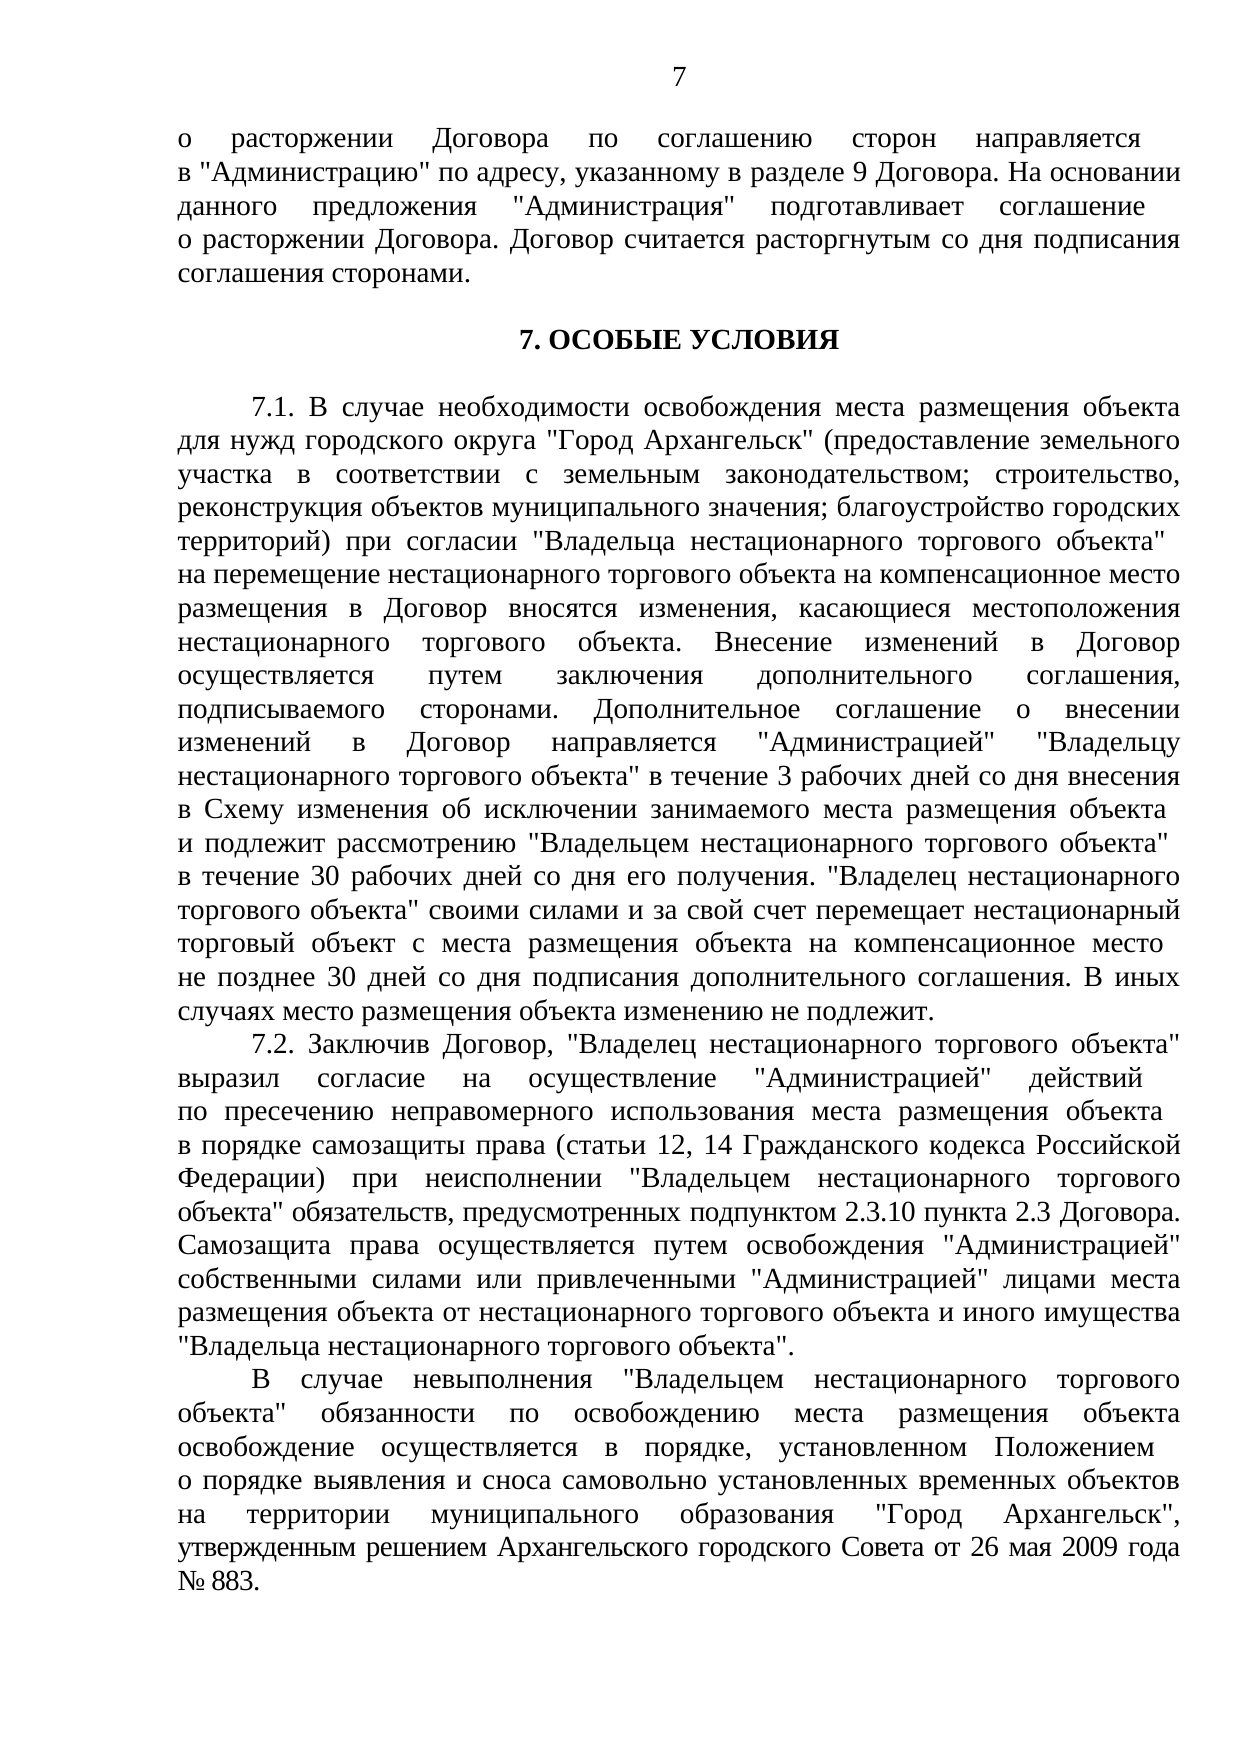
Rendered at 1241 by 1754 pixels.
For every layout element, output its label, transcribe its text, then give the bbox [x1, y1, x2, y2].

text 7.1. В случае необходимости освобождения места размещения объекта для нужд городского округа "Город Архангельск" (предоставление земельного участка в соответствии с земельным законодательством; строительство, реконструкция объектов муниципального значения; благоустройство городских территорий) при согласии "Владельца нестационарного торгового объекта" на перемещение нестационарного торгового объекта на компенсационное место размещения в Договор вносятся изменения, касающиеся местоположения нестационарного торгового объекта. Внесение изменений в Договор осуществляется путем заключения дополнительного соглашения, подписываемого сторонами. Дополнительное соглашение о внесении изменений в Договор направляется "Администрацией" "Владельцу нестационарного торгового объекта" в течение 3 рабочих дней со дня внесения в Схему изменения об исключении занимаемого места размещения объекта и подлежит рассмотрению "Владельцем нестационарного торгового объекта" в течение 30 рабочих дней со дня его получения. "Владелец нестационарного торгового объекта" своими силами и за свой счет перемещает нестационарный торговый объект с места размещения объекта на компенсационное место не позднее 30 дней со дня подписания дополнительного соглашения. В иных случаях место размещения объекта изменению не подлежит. [177, 389, 1181, 1026]
title 7. ОСОБЫЕ УСЛОВИЯ [177, 322, 1181, 355]
text 7.2. Заключив Договор, "Владелец нестационарного торгового объекта" выразил согласие на осуществление "Администрацией" действий по пресечению неправомерного использования места размещения объекта в порядке самозащиты права (статьи 12, 14 Гражданского кодекса Российской Федерации) при неисполнении "Владельцем нестационарного торгового объекта" обязательств, предусмотренных подпунктом 2.3.10 пункта 2.3 Договора. Самозащита права осуществляется путем освобождения "Администрацией" собственными силами или привлеченными "Администрацией" лицами места размещения объекта от нестационарного торгового объекта и иного имущества "Владельца нестационарного торгового объекта". [177, 1026, 1181, 1362]
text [177, 121, 1181, 288]
text В случае невыполнения "Владельцем нестационарного торгового объекта" обязанности по освобождению места размещения объекта освобождение осуществляется в порядке, установленном Положением о порядке выявления и сноса самовольно установленных временных объектов на территории муниципального образования "Город Архангельск", утвержденным решением Архангельского городского Совета от 26 мая 2009 года № 883. [177, 1362, 1181, 1596]
